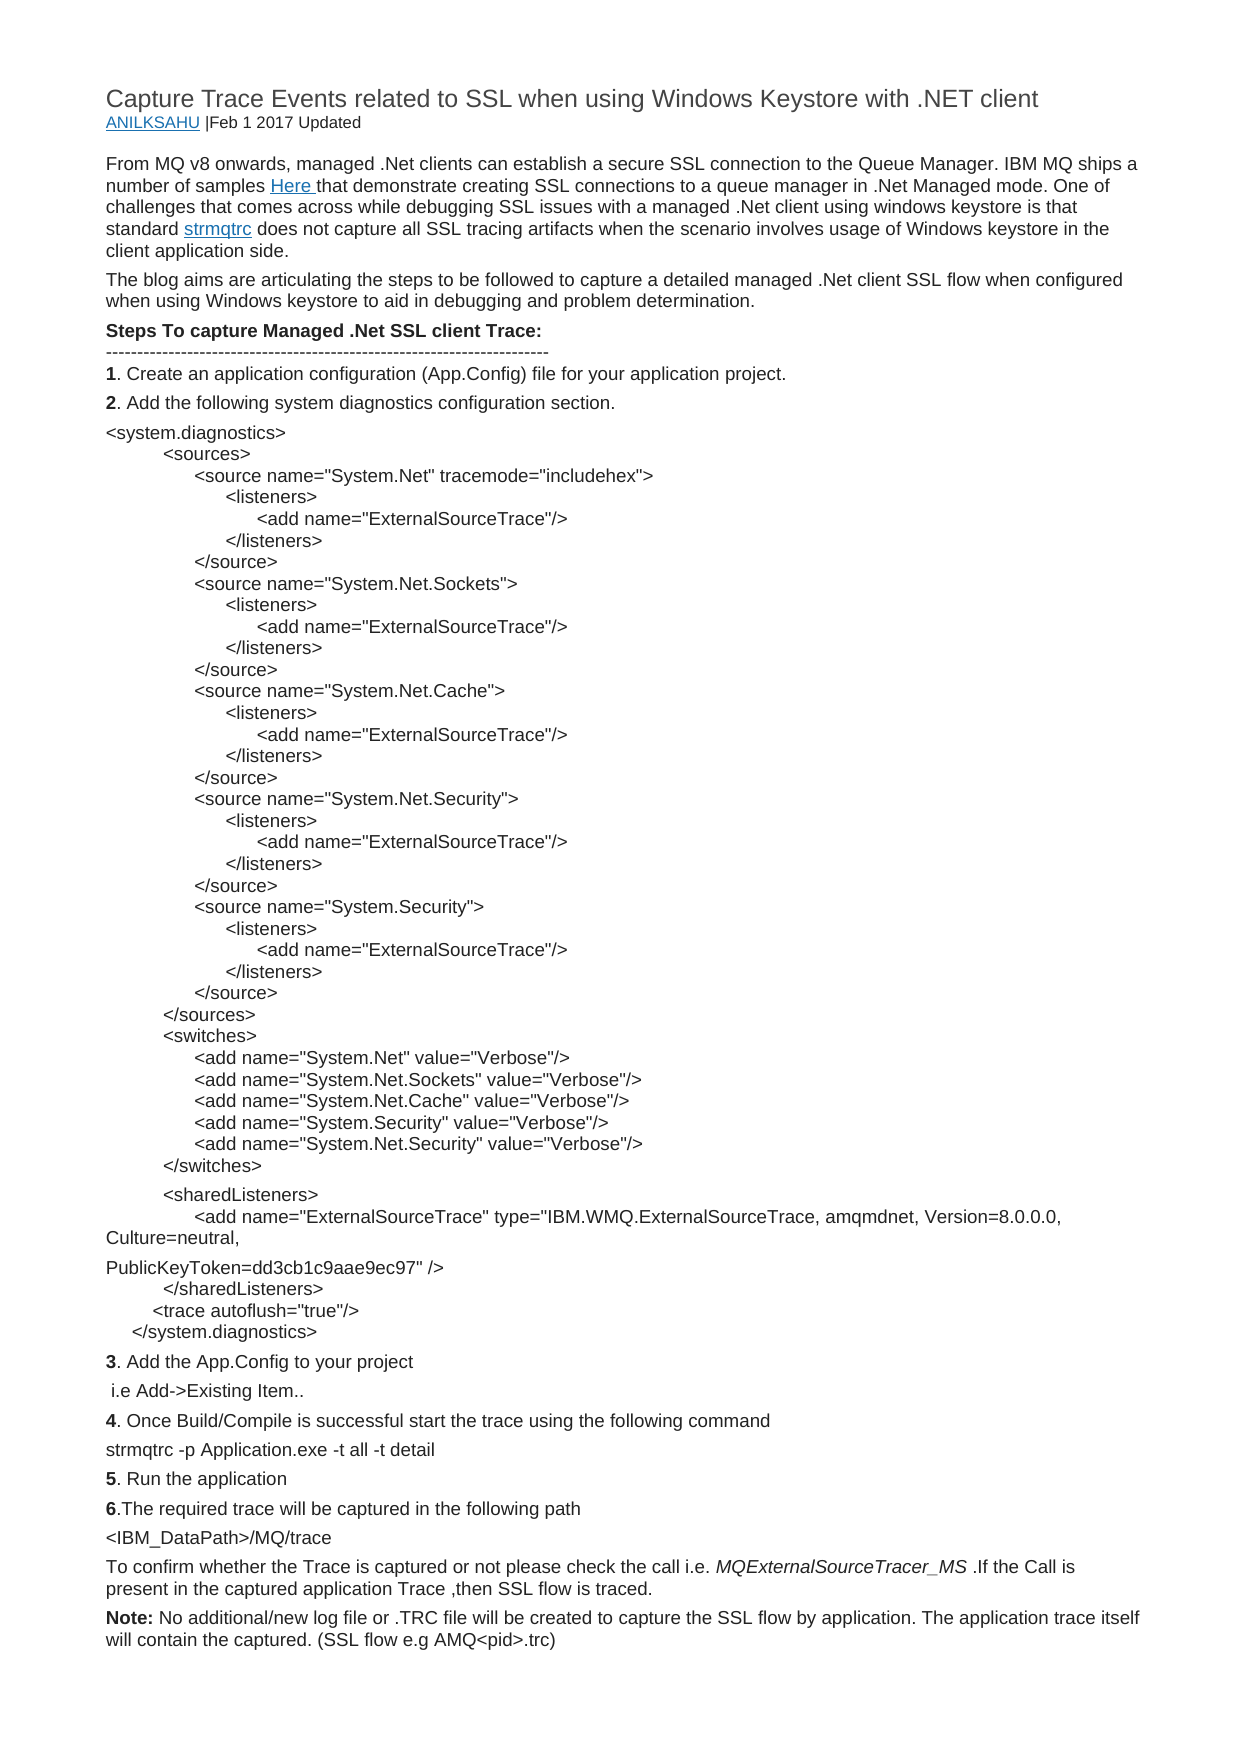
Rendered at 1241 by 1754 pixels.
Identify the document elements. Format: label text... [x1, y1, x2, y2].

text 2. Add the following system diagnostics configuration section. [106, 392, 1140, 414]
text <sharedListeners> <add name="ExternalSourceTrace" type="IBM.WMQ.ExternalSourceTrace, amqmdnet, Version=8.0.0.0, Culture=neutral, [106, 1184, 1140, 1249]
text Steps To capture Managed .Net SSL client Trace: ----------------------------------------------------------------------- 1. Create an application configuration (App.Config) file for your application project. [106, 320, 1140, 384]
text The blog aims are articulating the steps to be followed to capture a detailed managed .Net client SSL flow when configured when using Windows keystore to aid in debugging and problem determination. [106, 269, 1140, 312]
text <system.diagnostics> <sources> <source name="System.Net" tracemode="includehex"> <listeners> <add name="ExternalSourceTrace"/> </listeners> </source> <source name="System.Net.Sockets"> <listeners> <add name="ExternalSourceTrace"/> </listeners> </source> <source name="System.Net.Cache"> <listeners> <add name="ExternalSourceTrace"/> </listeners> </source> <source name="System.Net.Security"> <listeners> <add name="ExternalSourceTrace"/> </listeners> </source> <source name="System.Security"> <listeners> <add name="ExternalSourceTrace"/> </listeners> </source> </sources> <switches> <add name="System.Net" value="Verbose"/> <add name="System.Net.Sockets" value="Verbose"/> <add name="System.Net.Cache" value="Verbose"/> <add name="System.Security" value="Verbose"/> <add name="System.Net.Security" value="Verbose"/> </switches> [106, 422, 1140, 1176]
text 5. Run the application [106, 1468, 1140, 1490]
text Note: No additional/new log file or .TRC file will be created to capture the SSL flow by application. The application trace itself will contain the captured. (SSL flow e.g AMQ<pid>.trc) [106, 1607, 1140, 1650]
text From MQ v8 onwards, managed .Net clients can establish a secure SSL connection to the Queue Manager. IBM MQ ships a number of samples Here that demonstrate creating SSL connections to a queue manager in .Net Managed mode. One of challenges that comes across while debugging SSL issues with a managed .Net client using windows keystore is that standard strmqtrc does not capture all SSL tracing artifacts when the scenario involves usage of Windows keystore in the client application side. [106, 153, 1140, 261]
text strmqtrc -p Application.exe -t all -t detail [106, 1439, 1140, 1460]
text PublicKeyToken=dd3cb1c9aae9ec97" /> </sharedListeners> <trace autoflush="true"/> </system.diagnostics> [106, 1257, 1140, 1343]
text ANILKSAHU |Feb 1 2017 Updated [106, 113, 1140, 132]
text Capture Trace Events related to SSL when using Windows Keystore with .NET client [106, 83, 1140, 113]
text 6.The required trace will be captured in the following path [106, 1497, 1140, 1519]
text To confirm whether the Trace is captured or not please check the call i.e. MQExternalSourceTracer_MS .If the Call is present in the captured application Trace ,then SSL flow is traced. [106, 1556, 1140, 1599]
text <IBM_DataPath>/MQ/trace [106, 1527, 1140, 1548]
text 3. Add the App.Config to your project [106, 1351, 1140, 1372]
text 4. Once Build/Compile is successful start the trace using the following command [106, 1409, 1140, 1431]
text i.e Add->Existing Item.. [106, 1380, 1140, 1402]
